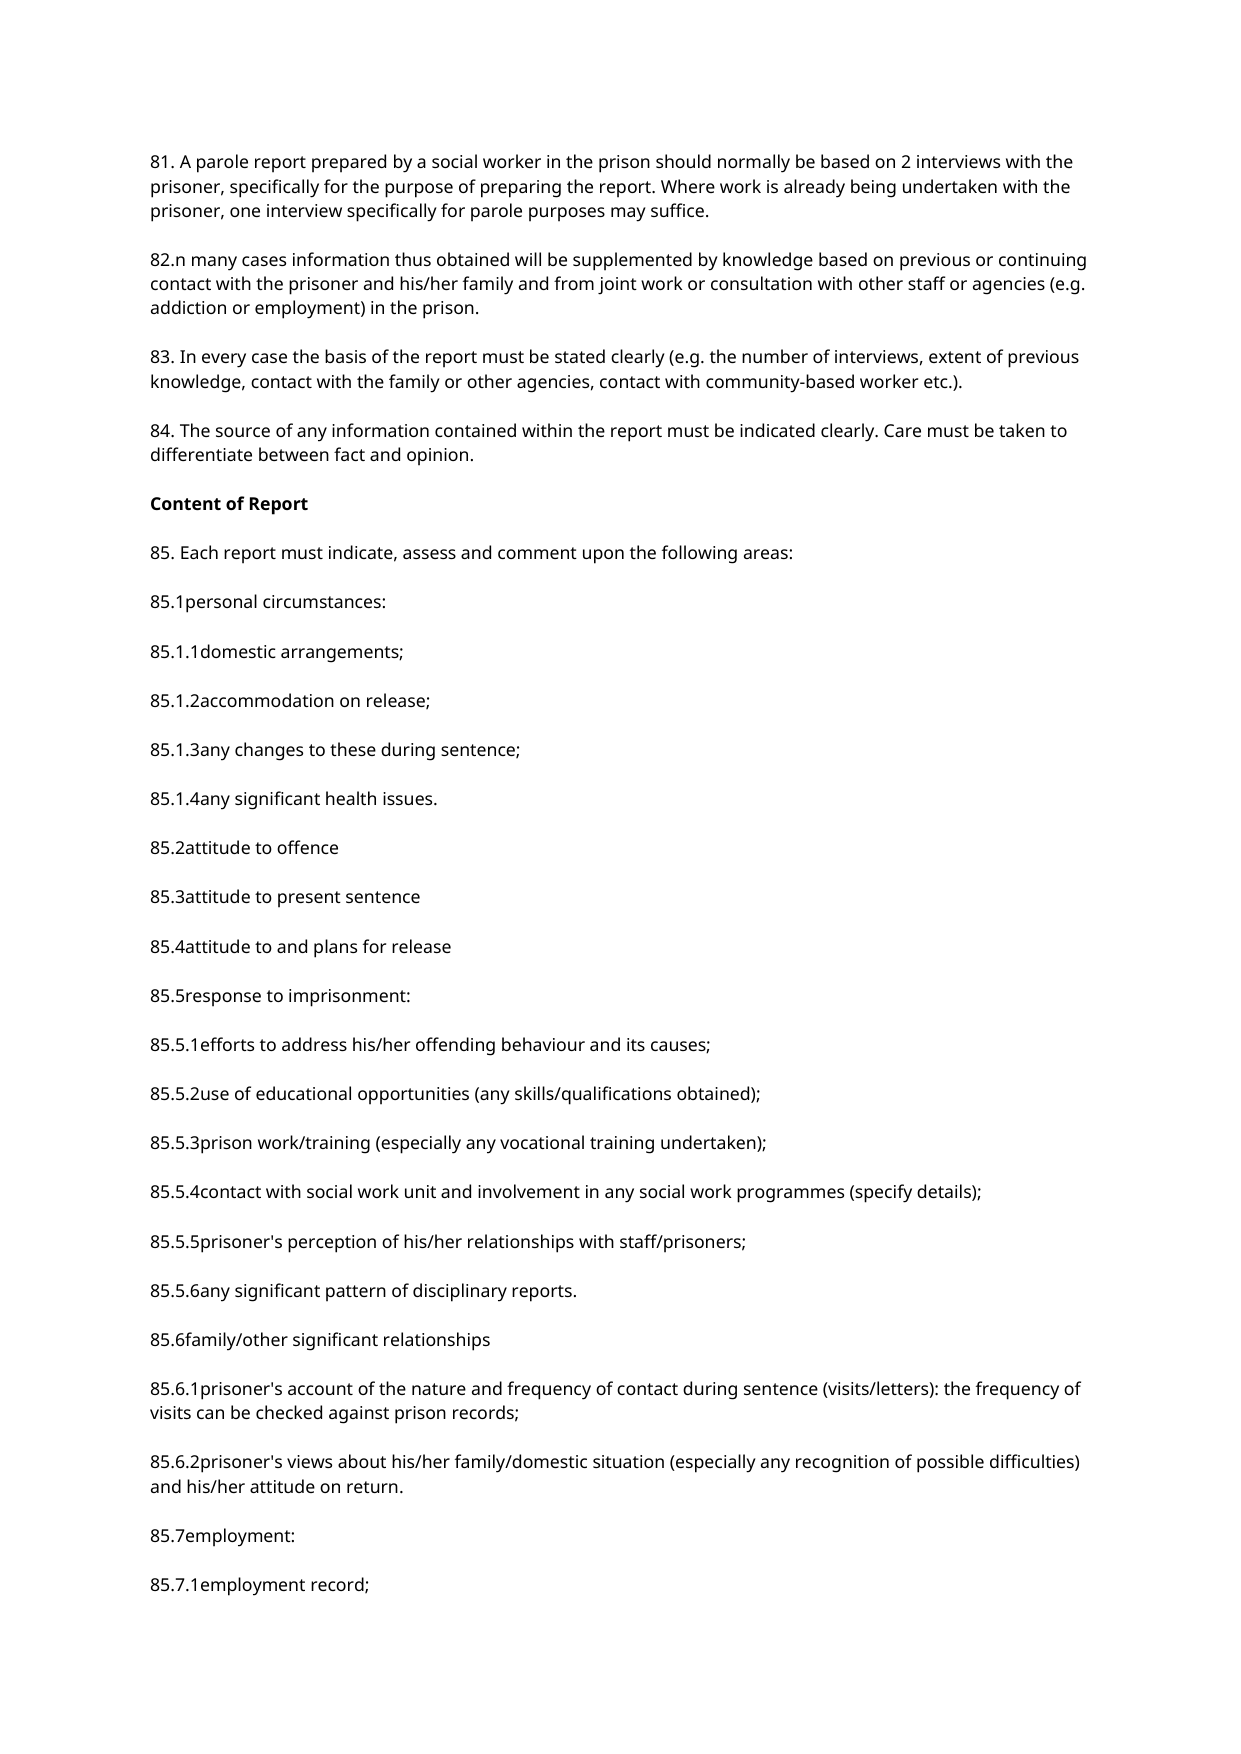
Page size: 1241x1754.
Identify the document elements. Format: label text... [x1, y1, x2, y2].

text 85.1.3any changes to these during sentence; [150, 737, 1090, 762]
text 83. In every case the basis of the report must be stated clearly (e.g. the number of interviews, extent of previous knowledge, contact with the family or other agencies, contact with community-based worker etc.). [150, 345, 1090, 393]
text 81. A parole report prepared by a social worker in the prison should normally be based on 2 interviews with the prisoner, specifically for the purpose of preparing the report. Where work is already being undertaken with the prisoner, one interview specifically for parole purposes may suffice. [150, 150, 1090, 222]
text 85.1.2accommodation on release; [150, 688, 1090, 712]
text 85.6.1prisoner's account of the nature and frequency of contact during sentence (visits/letters): the frequency of visits can be checked against prison records; [150, 1377, 1090, 1425]
text 85.5.3prison work/training (especially any vocational training undertaken); [150, 1131, 1090, 1155]
text Content of Report [150, 492, 1090, 516]
text 85.5.5prisoner's perception of his/her relationships with staff/prisoners; [150, 1229, 1090, 1253]
text 85.3attitude to present sentence [150, 885, 1090, 909]
text 84. The source of any information contained within the report must be indicated clearly. Care must be taken to differentiate between fact and opinion. [150, 418, 1090, 467]
text 85.2attitude to offence [150, 836, 1090, 860]
text 85.1.1domestic arrangements; [150, 639, 1090, 663]
text 85.5.1efforts to address his/her offending behaviour and its causes; [150, 1032, 1090, 1057]
text 85.4attitude to and plans for release [150, 934, 1090, 958]
text 85.7employment: [150, 1523, 1090, 1547]
text 85.1personal circumstances: [150, 590, 1090, 614]
text 82.n many cases information thus obtained will be supplemented by knowledge based on previous or continuing contact with the prisoner and his/her family and from joint work or consultation with other staff or agencies (e.g. addiction or employment) in the prison. [150, 247, 1090, 320]
text 85.5.6any significant pattern of disciplinary reports. [150, 1278, 1090, 1302]
text 85.5response to imprisonment: [150, 983, 1090, 1007]
text 85.6family/other significant relationships [150, 1327, 1090, 1352]
text 85.7.1employment record; [150, 1572, 1090, 1597]
text 85.1.4any significant health issues. [150, 787, 1090, 811]
text 85.5.2use of educational opportunities (any skills/qualifications obtained); [150, 1082, 1090, 1106]
text 85.6.2prisoner's views about his/her family/domestic situation (especially any recognition of possible difficulties) and his/her attitude on return. [150, 1450, 1090, 1498]
text 85. Each report must indicate, assess and comment upon the following areas: [150, 541, 1090, 565]
text 85.5.4contact with social work unit and involvement in any social work programmes (specify details); [150, 1180, 1090, 1204]
